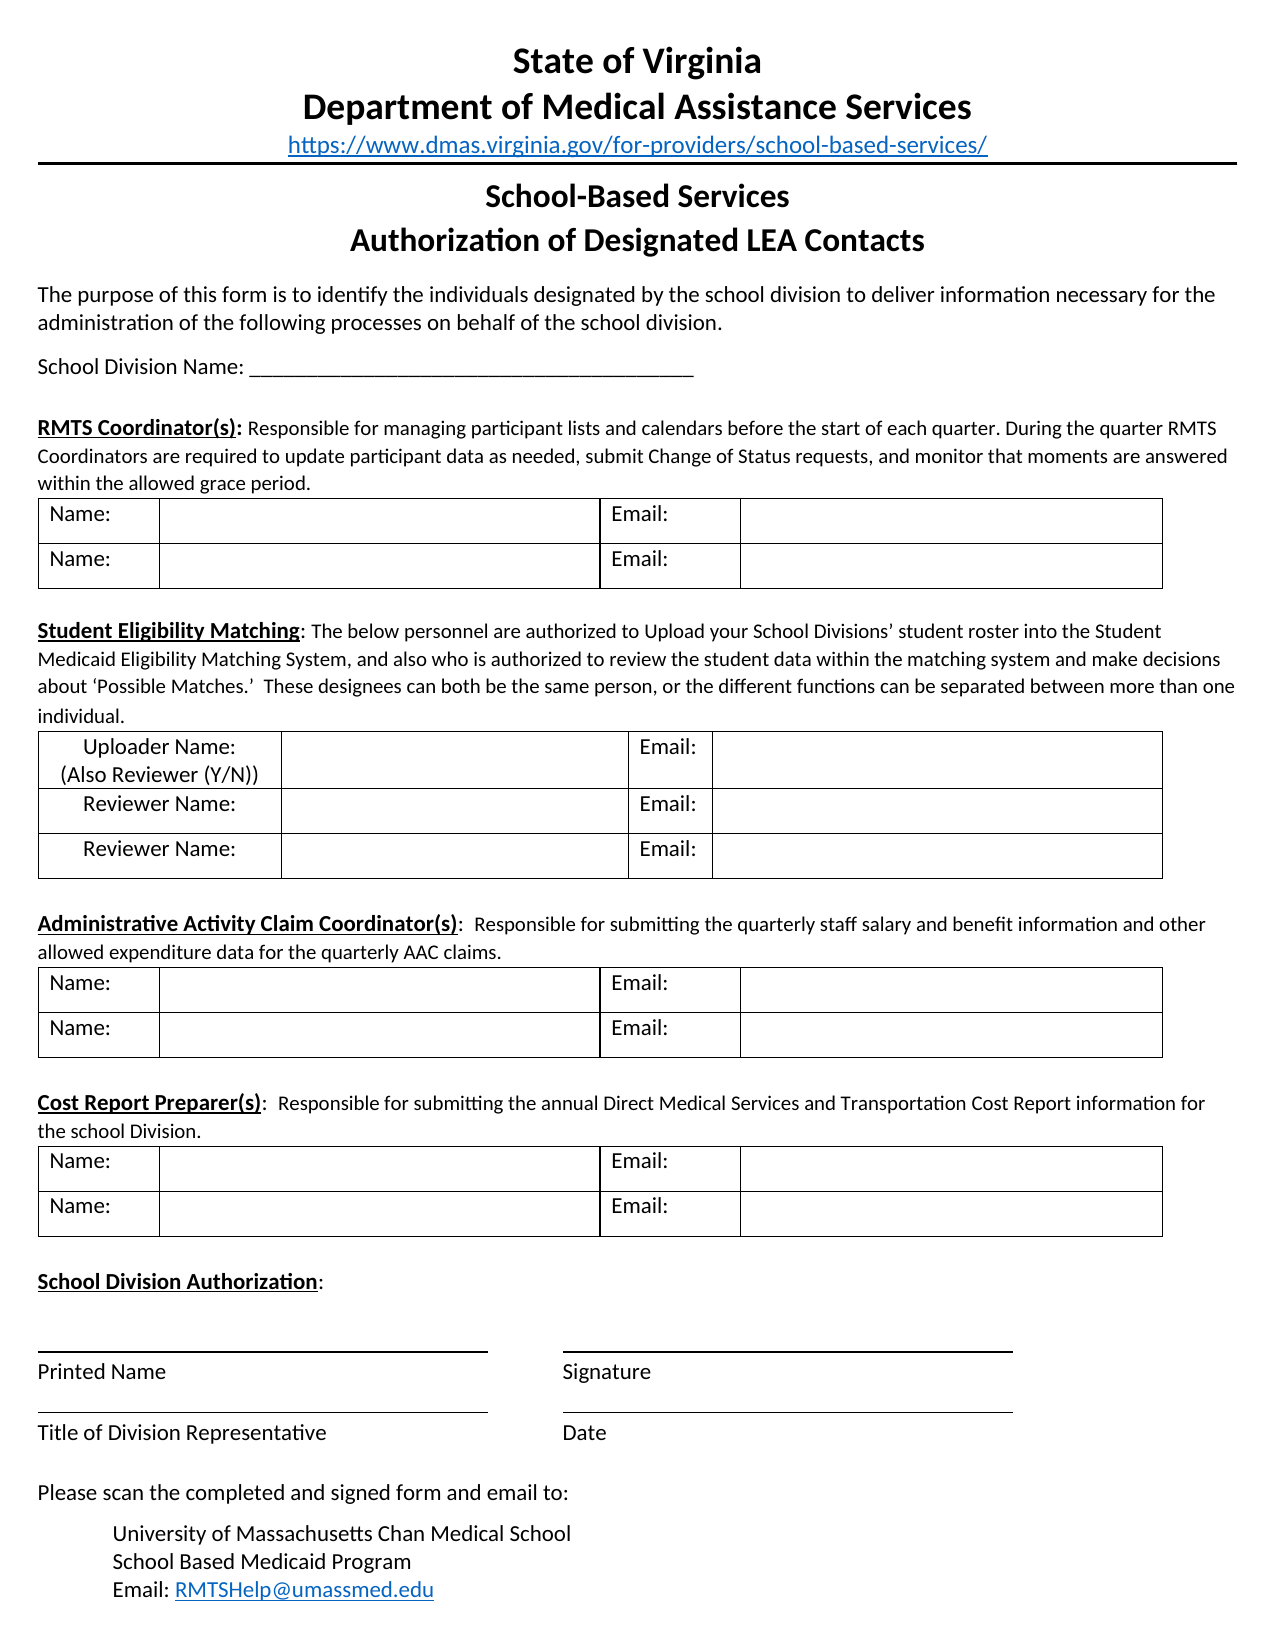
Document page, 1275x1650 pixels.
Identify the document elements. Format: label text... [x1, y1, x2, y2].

table_cell [741, 1013, 1162, 1057]
table_header [741, 968, 1162, 1012]
table_cell Reviewer Name: [39, 834, 281, 878]
text Administrative Activity Claim Coordinator(s): Responsible for submitting the quarterly staff salary and benefit information and other allowed expenditure data for the quarterly AAC claims. [37, 909, 1237, 965]
table_cell Name: [39, 544, 159, 588]
text School Division Name: _______________________________________ [37, 352, 1237, 380]
text RMTS Coordinator(s): Responsible for managing participant lists and calendars before the start of each quarter. During the quarter RMTS Coordinators are required to update participant data as needed, submit Change of Status requests, and monitor that moments are answered within the allowed grace period. [37, 413, 1237, 496]
table_cell Email: [601, 1013, 740, 1057]
table_cell [282, 834, 628, 878]
text Authorization of Designated LEA Contacts [37, 219, 1237, 260]
table_cell [160, 544, 599, 588]
table_cell Email: [629, 834, 712, 878]
table_header [282, 732, 628, 788]
text Title of Division Representative Date [37, 1418, 1237, 1446]
table_header Uploader Name: (Also Reviewer (Y/N)) [39, 732, 281, 788]
table_cell [713, 789, 1162, 833]
table_header Name: [39, 1147, 159, 1191]
text Student Eligibility Matching: The below personnel are authorized to Upload your School Divisions’ student roster into the Student Medicaid Eligibility Matching System, and also who is authorized to review the student data within the matching system and make decisions about ‘Possible Matches.’ These designees can both be the same person, or the different functions can be separated between more than one individual. [37, 616, 1237, 729]
text State of Virginia [37, 37, 1237, 83]
text Department of Medical Assistance Services [37, 83, 1237, 129]
table_header [160, 968, 599, 1012]
table_cell Email: [629, 789, 712, 833]
text School Division Authorization: [37, 1267, 1237, 1295]
table_header [160, 1147, 599, 1191]
text The purpose of this form is to identify the individuals designated by the school division to deliver information necessary for the administration of the following processes on behalf of the school division. [37, 280, 1237, 336]
table_header Name: [39, 499, 159, 543]
table_header [713, 732, 1162, 788]
text School-Based Services [37, 175, 1237, 216]
text School Based Medicaid Program [37, 1547, 1237, 1576]
text Cost Report Preparer(s): Responsible for submitting the annual Direct Medical Services and Transportation Cost Report information for the school Division. [37, 1088, 1237, 1144]
text Please scan the completed and signed form and email to: [37, 1478, 1237, 1506]
table_cell [741, 544, 1162, 588]
table_header Name: [39, 968, 159, 1012]
table_header Email: [601, 968, 740, 1012]
text https://www.dmas.virginia.gov/for-providers/school-based-services/ [37, 129, 1237, 165]
table_header [741, 1147, 1162, 1191]
table_header [160, 499, 599, 543]
table_header Email: [629, 732, 712, 788]
table_cell [160, 1013, 599, 1057]
table_cell [282, 789, 628, 833]
table_cell Reviewer Name: [39, 789, 281, 833]
table_header Email: [601, 1147, 740, 1191]
table_cell [160, 1192, 599, 1236]
text Printed Name Signature [37, 1357, 1237, 1386]
table_header Email: [601, 499, 740, 543]
text University of Massachusetts Chan Medical School [37, 1519, 1237, 1547]
table_cell Email: [601, 544, 740, 588]
text Email: RMTSHelp@umassmed.edu [37, 1576, 1237, 1603]
table_cell Email: [601, 1192, 740, 1236]
table_cell [741, 1192, 1162, 1236]
table_cell Name: [39, 1192, 159, 1236]
table_cell [713, 834, 1162, 878]
table_header [741, 499, 1162, 543]
table_cell Name: [39, 1013, 159, 1057]
